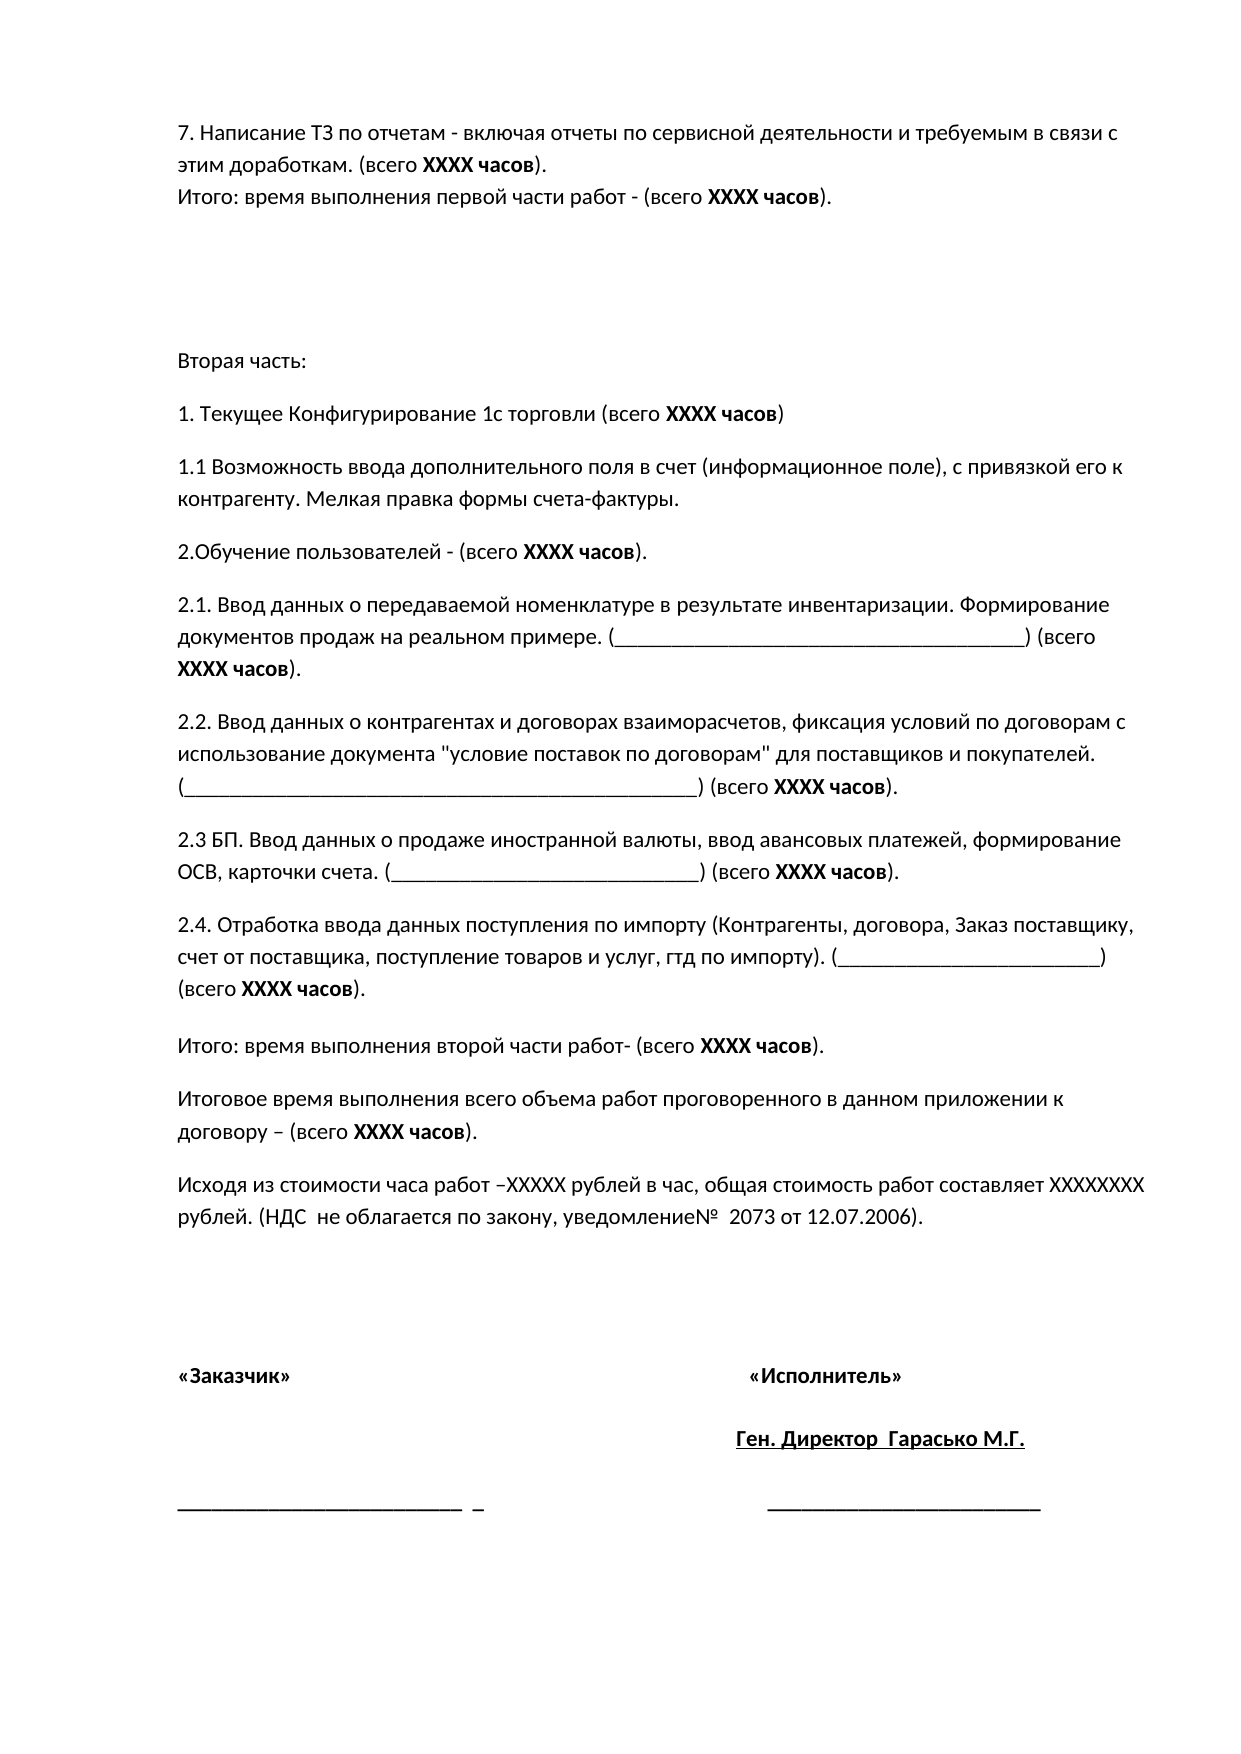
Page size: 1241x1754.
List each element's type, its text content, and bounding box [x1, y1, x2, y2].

text 1.1 Возможность ввода дополнительного поля в счет (информационное поле), с привязкой его к контрагенту. Мелкая правка формы счета-фактуры. [177, 452, 1152, 512]
text Вторая часть: [177, 346, 1152, 374]
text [177, 118, 1152, 211]
text 2.Обучение пользователей - (всего ХХХХ часов). [177, 537, 1152, 565]
text 1. Текущее Конфигурирование 1с торговли (всего ХХХХ часов) [177, 399, 1152, 427]
text _________________________ _ ________________________ [177, 1487, 1152, 1515]
text «Заказчик» «Исполнитель» [177, 1361, 1152, 1389]
text Исходя из стоимости часа работ –ХХХХХ рублей в час, общая стоимость работ составляет ХХХХХХХХ рублей. (НДС не облагается по закону, уведомление№ 2073 от 12.07.2006). [177, 1170, 1152, 1230]
text 2.2. Ввод данных о контрагентах и договорах взаиморасчетов, фиксация условий по договорам с использование документа "условие поставок по договорам" для поставщиков и покупателей. (_____________________________________________) (всего ХХХХ часов). [177, 707, 1152, 800]
text Ген. Директор Гарасько М.Г. [398, 1424, 1152, 1452]
text 2.3 БП. Ввод данных о продаже иностранной валюты, ввод авансовых платежей, формирование ОСВ, карточки счета. (___________________________) (всего ХХХХ часов). [177, 825, 1152, 885]
text 2.1. Ввод данных о передаваемой номенклатуре в результате инвентаризации. Формирование документов продаж на реальном примере. (____________________________________) (всего ХХХХ часов). [177, 590, 1152, 682]
text Итоговое время выполнения всего объема работ проговоренного в данном приложении к договору – (всего ХХХХ часов). [177, 1084, 1152, 1145]
text 2.4. Отработка ввода данных поступления по импорту (Контрагенты, договора, Заказ поставщику, счет от поставщика, поступление товаров и услуг, гтд по импорту). (_______________________) (всего ХХХХ часов). [177, 910, 1152, 1002]
text Итого: время выполнения второй части работ- (всего ХХХХ часов). [177, 1032, 1152, 1059]
